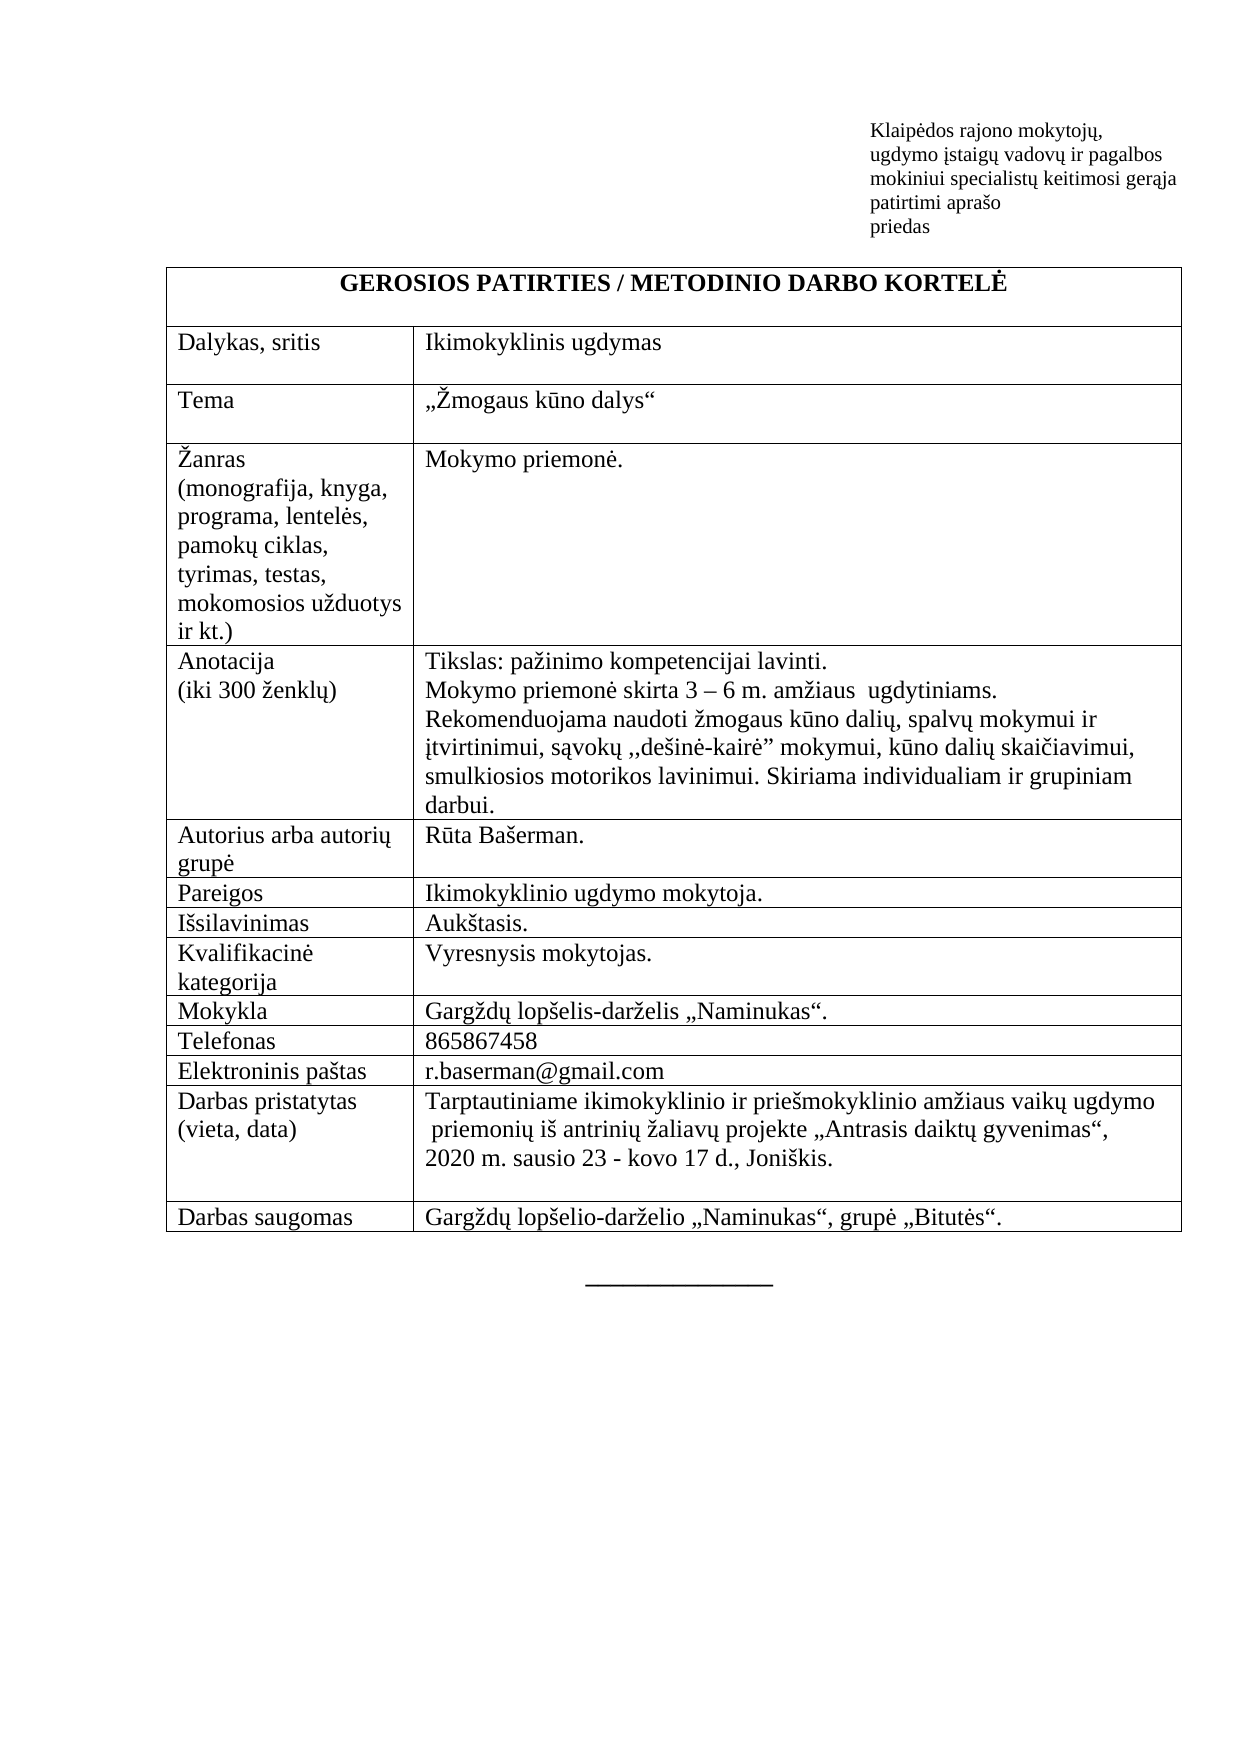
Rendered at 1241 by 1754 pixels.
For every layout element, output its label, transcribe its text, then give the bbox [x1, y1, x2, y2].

table_cell Tikslas: pažinimo kompetencijai lavinti. Mokymo priemonė skirta 3 – 6 m. amžiaus ugdytiniams. Rekomenduojama naudoti žmogaus kūno dalių, spalvų mokymui ir įtvirtinimui, sąvokų ,,dešinė-kairė” mokymui, kūno dalių skaičiavimui, smulkiosios motorikos lavinimui. Skiriama individualiam ir grupiniam darbui. [414, 646, 1181, 819]
table_cell Kvalifikacinė kategorija [167, 938, 413, 995]
table_cell Žanras (monografija, knyga, programa, lentelės, pamokų ciklas, tyrimas, testas, mokomosios užduotys ir kt.) [167, 444, 413, 645]
table_cell Vyresnysis mokytojas. [414, 938, 1181, 995]
table_cell Aukštasis. [414, 908, 1181, 937]
table_cell 865867458 [414, 1026, 1181, 1055]
table_cell r.baserman@gmail.com [414, 1056, 1181, 1085]
table_header GEROSIOS PATIRTIES / METODINIO DARBO KORTELĖ [167, 268, 1181, 326]
table_cell Mokykla [167, 996, 413, 1025]
table_cell Autorius arba autorių grupė [167, 820, 413, 877]
table_cell Pareigos [167, 878, 413, 907]
table_cell Elektroninis paštas [167, 1056, 413, 1085]
table_cell Darbas saugomas [167, 1202, 413, 1231]
table_cell Anotacija (iki 300 ženklų) [167, 646, 413, 819]
table_cell Telefonas [167, 1026, 413, 1055]
table_cell „Žmogaus kūno dalys“ [414, 385, 1181, 443]
table_cell Išsilavinimas [167, 908, 413, 937]
table_cell Mokymo priemonė. [414, 444, 1181, 645]
table_cell Ikimokyklinio ugdymo mokytoja. [414, 878, 1181, 907]
table_cell Gargždų lopšelio-darželio „Naminukas“, grupė „Bitutės“. [414, 1202, 1181, 1231]
table_cell Rūta Bašerman. [414, 820, 1181, 877]
table_cell Dalykas, sritis [167, 327, 413, 384]
text _______________ [177, 1260, 1181, 1289]
table_cell Tema [167, 385, 413, 443]
table_cell Tarptautiniame ikimokyklinio ir priešmokyklinio amžiaus vaikų ugdymo priemonių iš antrinių žaliavų projekte „Antrasis daiktų gyvenimas“, 2020 m. sausio 23 - kovo 17 d., Joniškis. [414, 1086, 1181, 1201]
table_cell Ikimokyklinis ugdymas [414, 327, 1181, 384]
table_header Klaipėdos rajono mokytojų, ugdymo įstaigų vadovų ir pagalbos mokiniui specialistų keitimosi gerąja patirtimi aprašo priedas [724, 118, 1192, 238]
table_cell Darbas pristatytas (vieta, data) [167, 1086, 413, 1201]
table_cell Gargždų lopšelis-darželis „Naminukas“. [414, 996, 1181, 1025]
